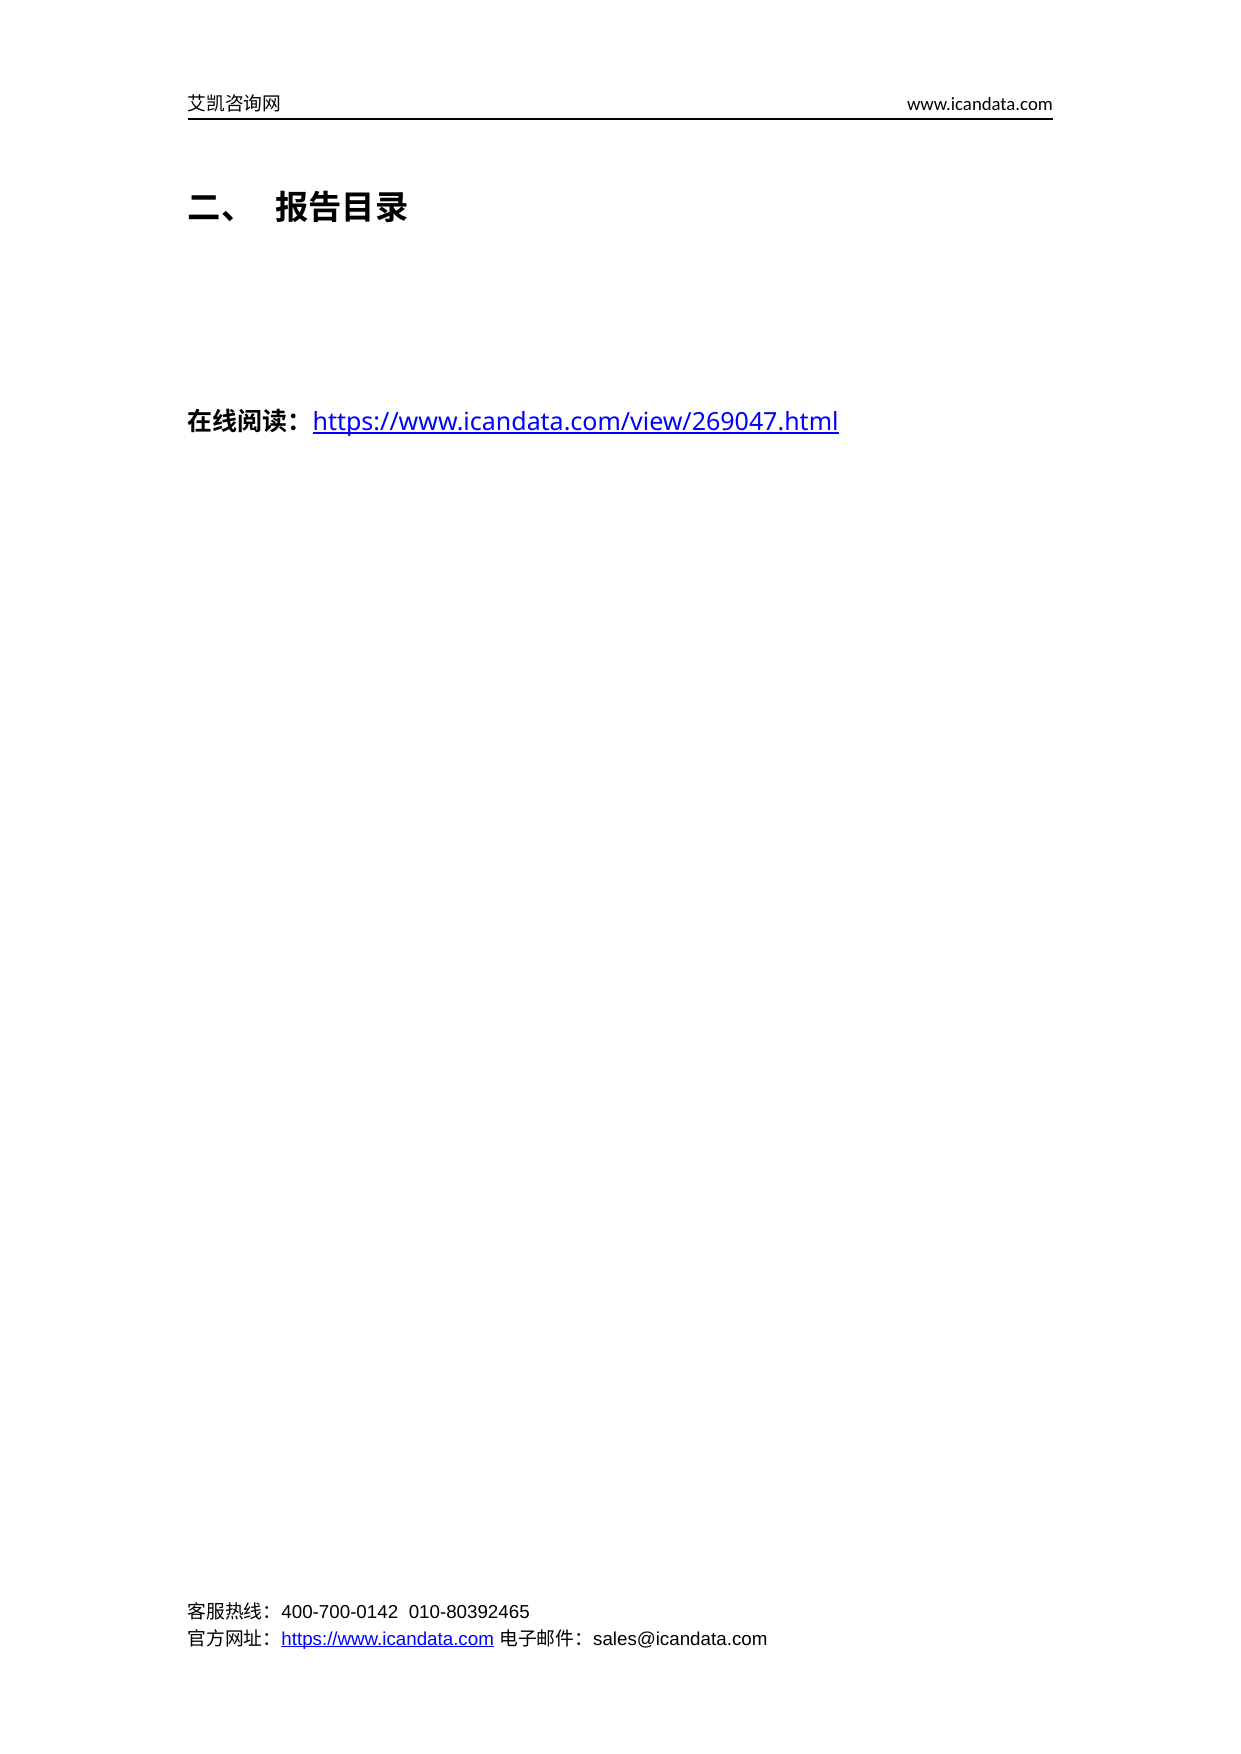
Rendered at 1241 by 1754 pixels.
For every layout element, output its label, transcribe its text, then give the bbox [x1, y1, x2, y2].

text 在线阅读：https://www.icandata.com/view/269047.html [187, 387, 1053, 452]
subtitle 报告目录 [187, 172, 1053, 237]
